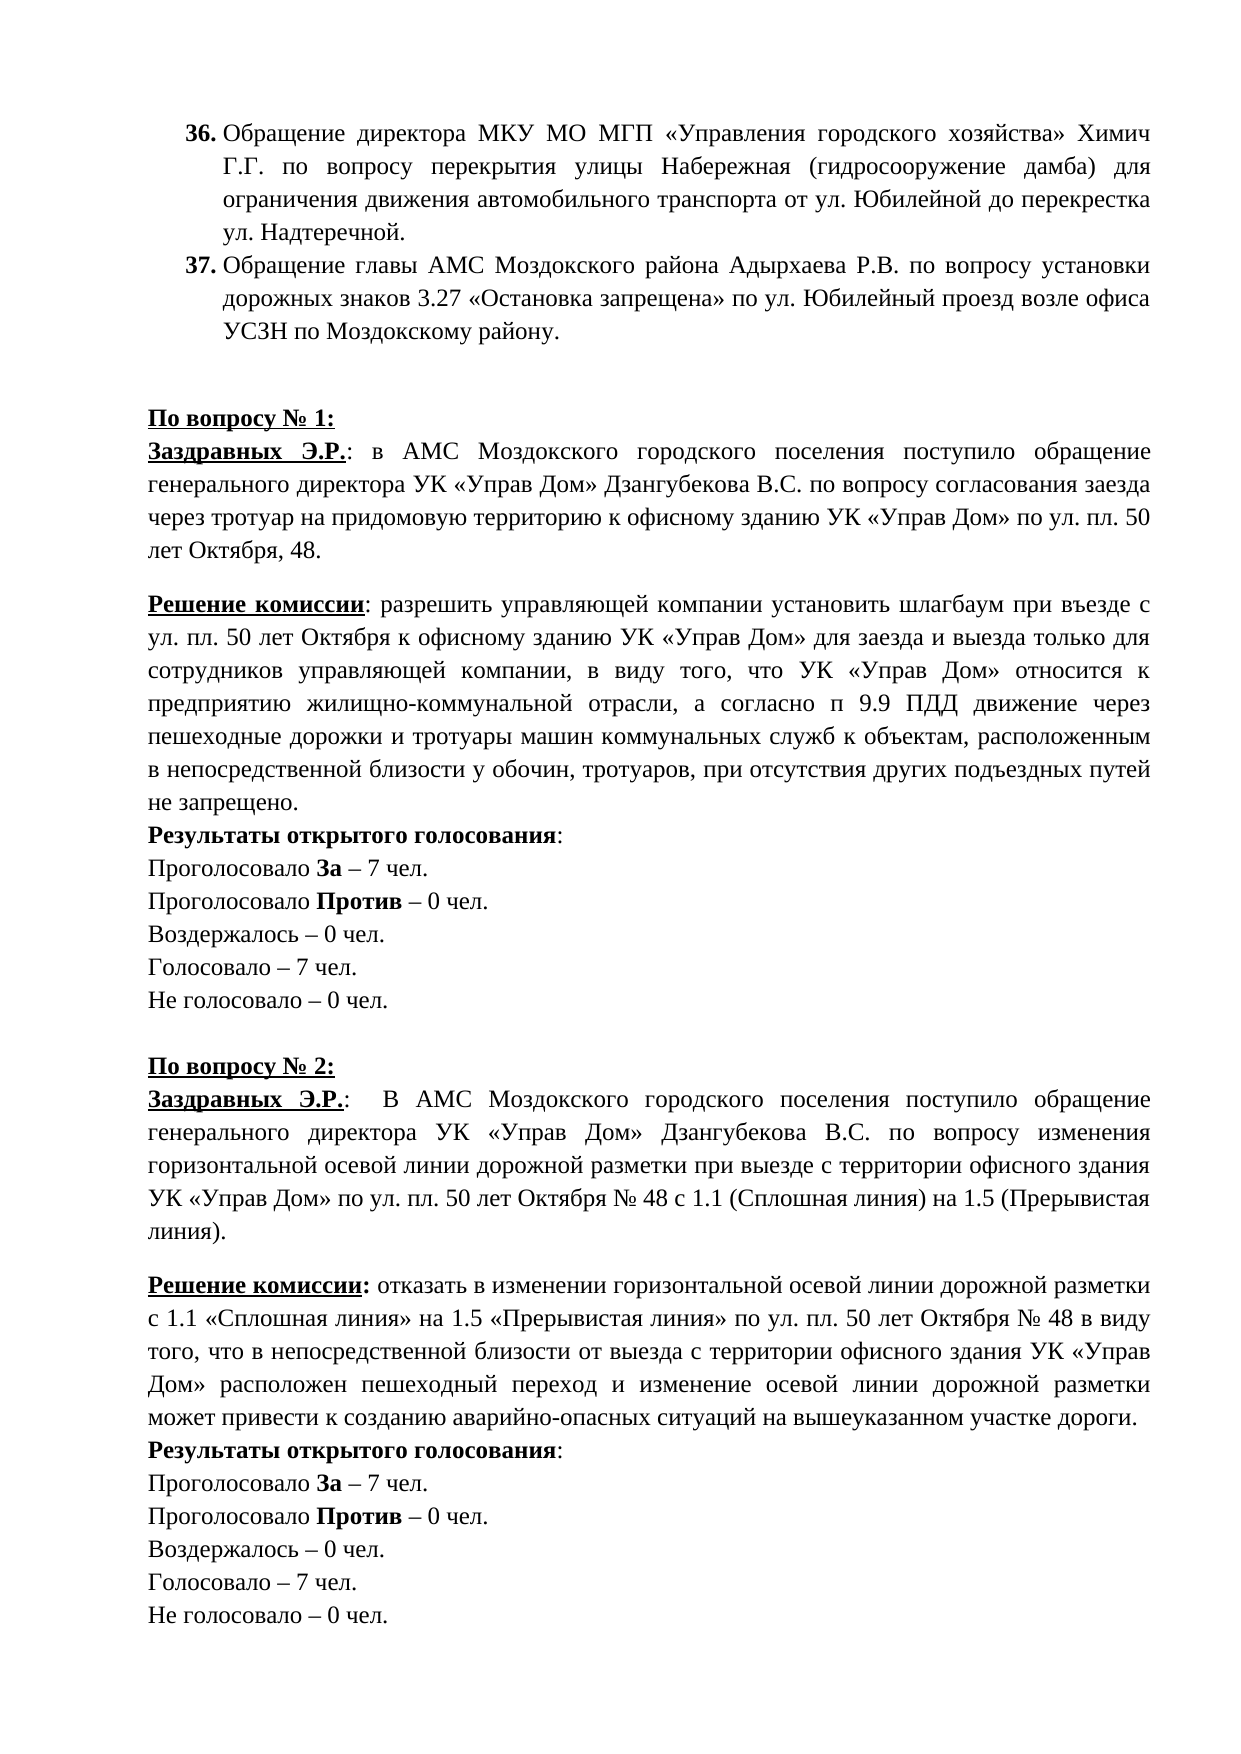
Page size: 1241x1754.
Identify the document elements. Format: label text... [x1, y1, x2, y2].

text Проголосовало Против – 0 чел. [148, 886, 1152, 915]
text По вопросу № 2: [148, 1051, 1152, 1080]
text Проголосовало За – 7 чел. [148, 853, 1152, 882]
text Решение комиссии: отказать в изменении горизонтальной осевой линии дорожной разметки с 1.1 «Сплошная линия» на 1.5 «Прерывистая линия» по ул. пл. 50 лет Октября № 48 в виду того, что в непосредственной близости от выезда с территории офисного здания УК «Управ Дом» расположен пешеходный переход и изменение осевой линии дорожной разметки может привести к созданию аварийно-опасных ситуаций на вышеуказанном участке дороги. [148, 1270, 1152, 1431]
text Воздержалось – 0 чел. [148, 1534, 1152, 1563]
text Заздравных Э.Р.: в АМС Моздокского городского поселения поступило обращение генерального директора УК «Управ Дом» Дзангубекова В.С. по вопросу согласования заезда через тротуар на придомовую территорию к офисному зданию УК «Управ Дом» по ул. пл. 50 лет Октября, 48. [148, 436, 1152, 564]
list Обращение директора МКУ МО МГП «Управления городского хозяйства» Химич Г.Г. по вопросу перекрытия улицы Набережная (гидросооружение дамба) для ограничения движения автомобильного транспорта от ул. Юбилейной до перекрестка ул. Надтеречной. [185, 118, 1152, 246]
text Не голосовало – 0 чел. [148, 1601, 1152, 1629]
text Не голосовало – 0 чел. [148, 985, 1152, 1014]
text Результаты открытого голосования: [148, 1435, 1152, 1464]
text Голосовало – 7 чел. [148, 1567, 1152, 1596]
text Воздержалось – 0 чел. [148, 919, 1152, 948]
text Решение комиссии: разрешить управляющей компании установить шлагбаум при въезде с ул. пл. 50 лет Октября к офисному зданию УК «Управ Дом» для заезда и выезда только для сотрудников управляющей компании, в виду того, что УК «Управ Дом» относится к предприятию жилищно-коммунальной отрасли, а согласно п 9.9 ПДД движение через пешеходные дорожки и тротуары машин коммунальных служб к объектам, расположенным в непосредственной близости у обочин, тротуаров, при отсутствия других подъездных путей не запрещено. [148, 589, 1152, 816]
text Проголосовало Против – 0 чел. [148, 1501, 1152, 1530]
text Проголосовало За – 7 чел. [148, 1468, 1152, 1497]
list Обращение главы АМС Моздокского района Адырхаева Р.В. по вопросу установки дорожных знаков 3.27 «Остановка запрещена» по ул. Юбилейный проезд возле офиса УСЗН по Моздокскому району. [185, 250, 1152, 345]
text По вопросу № 1: [148, 403, 1152, 432]
text Заздравных Э.Р.: В АМС Моздокского городского поселения поступило обращение генерального директора УК «Управ Дом» Дзангубекова В.С. по вопросу изменения горизонтальной осевой линии дорожной разметки при выезде с территории офисного здания УК «Управ Дом» по ул. пл. 50 лет Октября № 48 с 1.1 (Сплошная линия) на 1.5 (Прерывистая линия). [148, 1084, 1152, 1245]
text Голосовало – 7 чел. [148, 952, 1152, 981]
text Результаты открытого голосования: [148, 820, 1152, 849]
